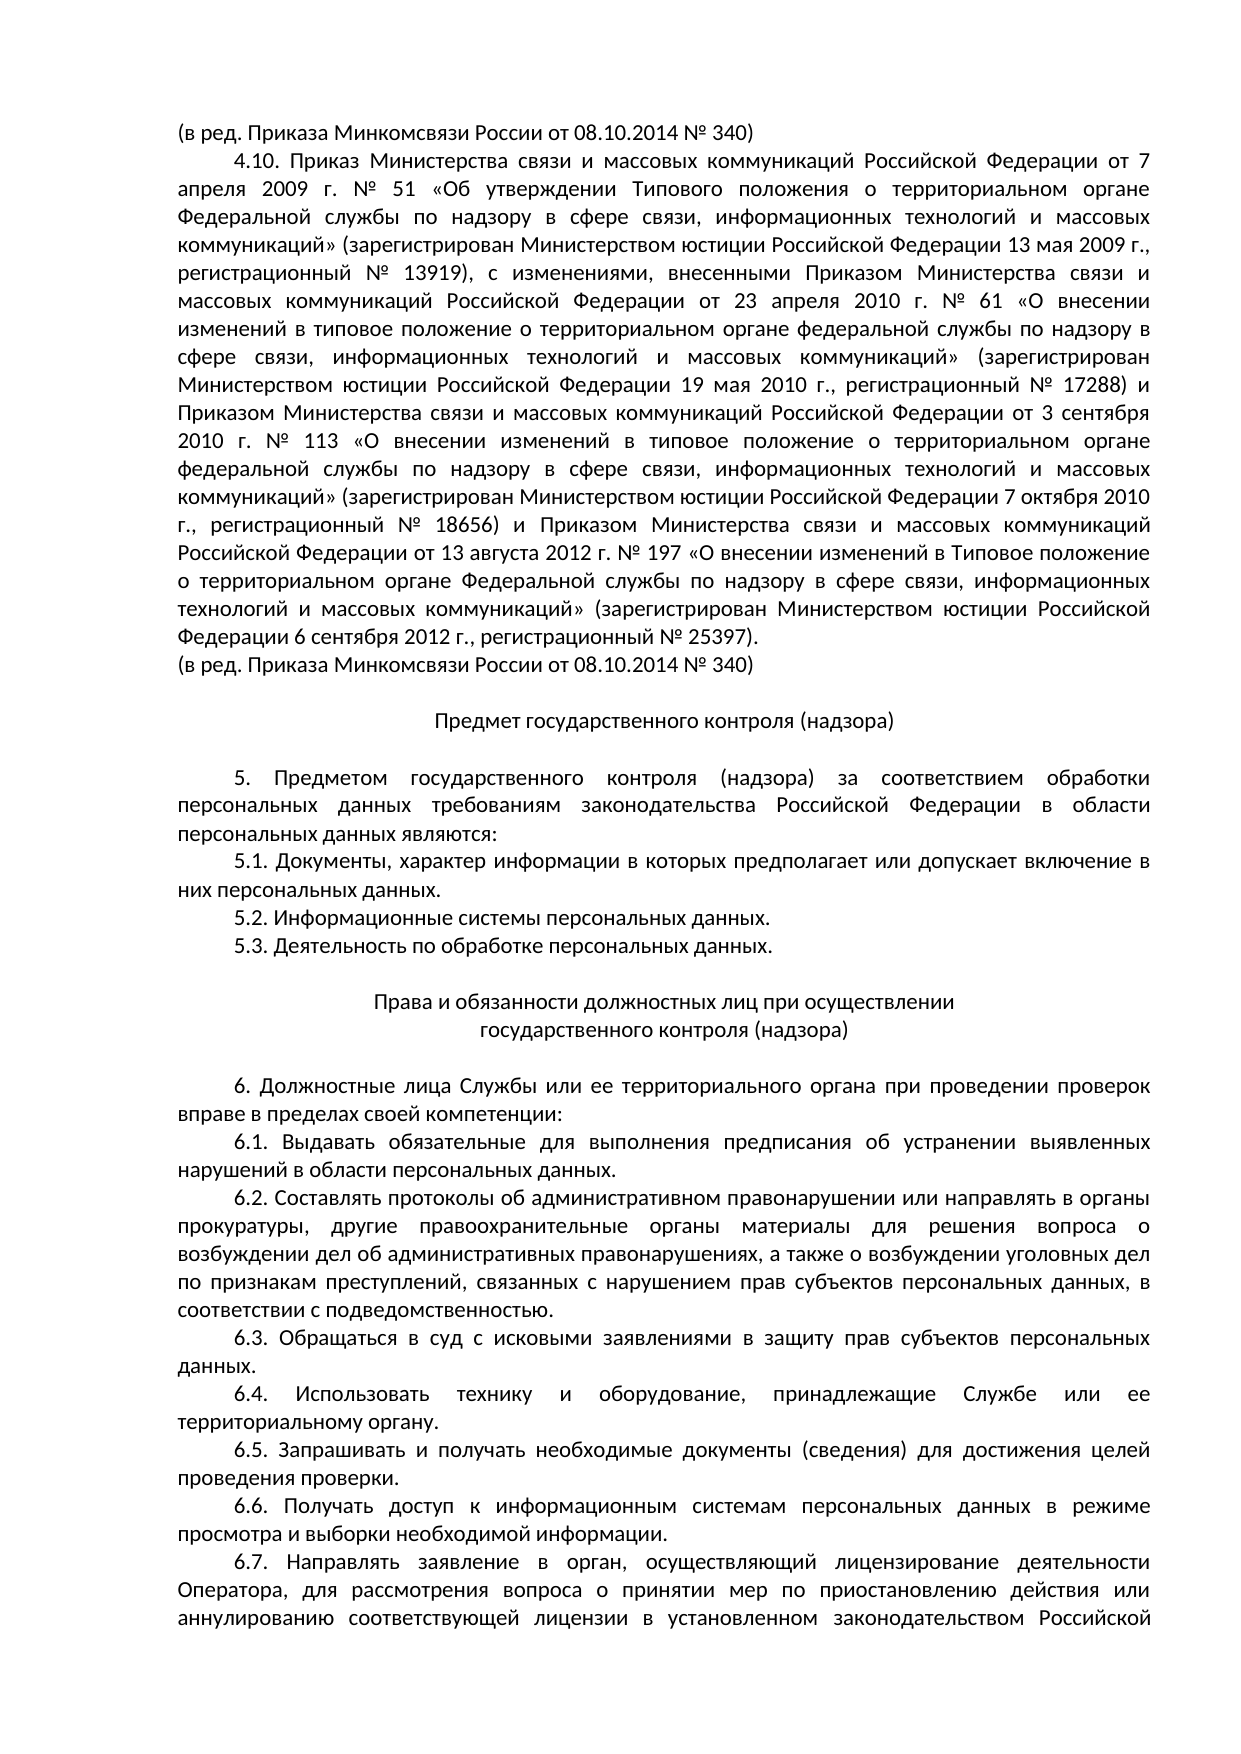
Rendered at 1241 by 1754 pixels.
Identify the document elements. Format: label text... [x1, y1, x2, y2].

text государственного контроля (надзора) [177, 1015, 1152, 1043]
text 5.1. Документы, характер информации в которых предполагает или допускает включение в них персональных данных. [177, 847, 1152, 903]
text Предмет государственного контроля (надзора) [177, 707, 1152, 734]
text 6. Должностные лица Службы или ее территориального органа при проведении проверок вправе в пределах своей компетенции: [177, 1071, 1152, 1127]
text 6.1. Выдавать обязательные для выполнения предписания об устранении выявленных нарушений в области персональных данных. [177, 1127, 1152, 1183]
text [177, 1547, 1152, 1631]
text 6.6. Получать доступ к информационным системам персональных данных в режиме просмотра и выборки необходимой информации. [177, 1491, 1152, 1547]
text 4.10. Приказ Министерства связи и массовых коммуникаций Российской Федерации от 7 апреля 2009 г. № 51 «Об утверждении Типового положения о территориальном органе Федеральной службы по надзору в сфере связи, информационных технологий и массовых коммуникаций» (зарегистрирован Министерством юстиции Российской Федерации 13 мая 2009 г., регистрационный № 13919), с изменениями, внесенными Приказом Министерства связи и массовых коммуникаций Российской Федерации от 23 апреля 2010 г. № 61 «О внесении изменений в типовое положение о территориальном органе федеральной службы по надзору в сфере связи, информационных технологий и массовых коммуникаций» (зарегистрирован Министерством юстиции Российской Федерации 19 мая 2010 г., регистрационный № 17288) и Приказом Министерства связи и массовых коммуникаций Российской Федерации от 3 сентября 2010 г. № 113 «О внесении изменений в типовое положение о территориальном органе федеральной службы по надзору в сфере связи, информационных технологий и массовых коммуникаций» (зарегистрирован Министерством юстиции Российской Федерации 7 октября 2010 г., регистрационный № 18656) и Приказом Министерства связи и массовых коммуникаций Российской Федерации от 13 августа 2012 г. № 197 «О внесении изменений в Типовое положение о территориальном органе Федеральной службы по надзору в сфере связи, информационных технологий и массовых коммуникаций» (зарегистрирован Министерством юстиции Российской Федерации 6 сентября 2012 г., регистрационный № 25397). [177, 146, 1152, 651]
text Права и обязанности должностных лиц при осуществлении [177, 987, 1152, 1015]
text 5.3. Деятельность по обработке персональных данных. [177, 931, 1152, 959]
text 6.2. Составлять протоколы об административном правонарушении или направлять в органы прокуратуры, другие правоохранительные органы материалы для решения вопроса о возбуждении дел об административных правонарушениях, а также о возбуждении уголовных дел по признакам преступлений, связанных с нарушением прав субъектов персональных данных, в соответствии с подведомственностью. [177, 1183, 1152, 1323]
text 5.2. Информационные системы персональных данных. [177, 903, 1152, 931]
text (в ред. Приказа Минкомсвязи России от 08.10.2014 № 340) [177, 118, 1152, 146]
text 6.3. Обращаться в суд с исковыми заявлениями в защиту прав субъектов персональных данных. [177, 1323, 1152, 1379]
text 6.5. Запрашивать и получать необходимые документы (сведения) для достижения целей проведения проверки. [177, 1435, 1152, 1491]
text 5. Предметом государственного контроля (надзора) за соответствием обработки персональных данных требованиям законодательства Российской Федерации в области персональных данных являются: [177, 763, 1152, 847]
text (в ред. Приказа Минкомсвязи России от 08.10.2014 № 340) [177, 651, 1152, 678]
text 6.4. Использовать технику и оборудование, принадлежащие Службе или ее территориальному органу. [177, 1379, 1152, 1435]
